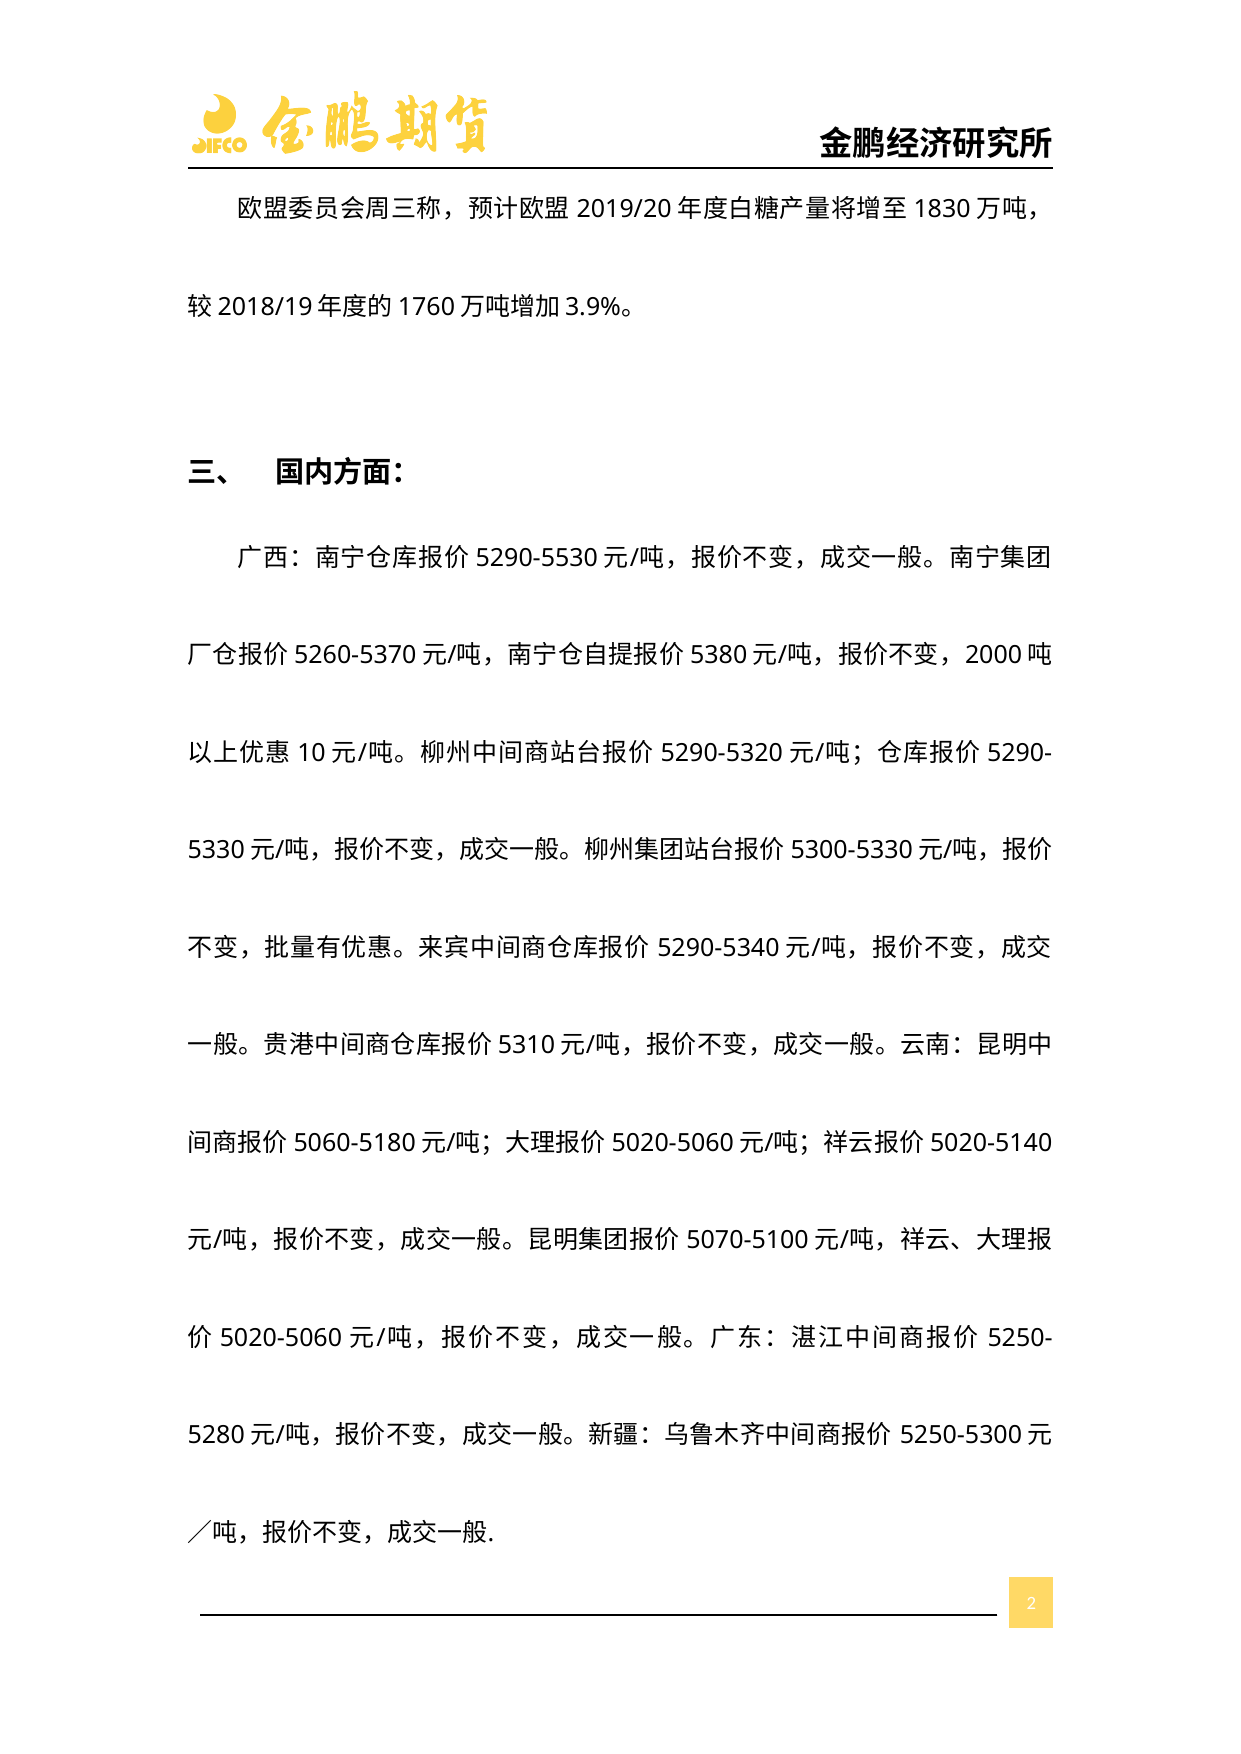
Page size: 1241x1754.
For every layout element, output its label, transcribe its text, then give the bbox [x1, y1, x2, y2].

list 国内方面： [187, 437, 1053, 502]
picture [192, 88, 492, 156]
text 欧盟委员会周三称，预计欧盟2019/20年度白糖产量将增至1830万吨，较2018/19年度的1760万吨增加3.9%。 [187, 174, 1053, 337]
text 广西：南宁仓库报价5290-5530元/吨，报价不变，成交一般。南宁集团厂仓报价5260-5370元/吨，南宁仓自提报价5380元/吨，报价不变，2000吨以上优惠10元/吨。柳州中间商站台报价5290-5320元/吨；仓库报价5290-5330元/吨，报价不变，成交一般。柳州集团站台报价5300-5330元/吨，报价不变，批量有优惠。来宾中间商仓库报价5290-5340元/吨，报价不变，成交一般。贵港中间商仓库报价5310元/吨，报价不变，成交一般。云南：昆明中间商报价5060-5180元/吨；大理报价5020-5060元/吨；祥云报价5020-5140元/吨，报价不变，成交一般。昆明集团报价5070-5100元/吨，祥云、大理报价5020-5060元/吨，报价不变，成交一般。广东：湛江中间商报价5250-5280元/吨，报价不变，成交一般。新疆：乌鲁木齐中间商报价5250-5300元／吨，报价不变，成交一般. [187, 523, 1053, 1563]
